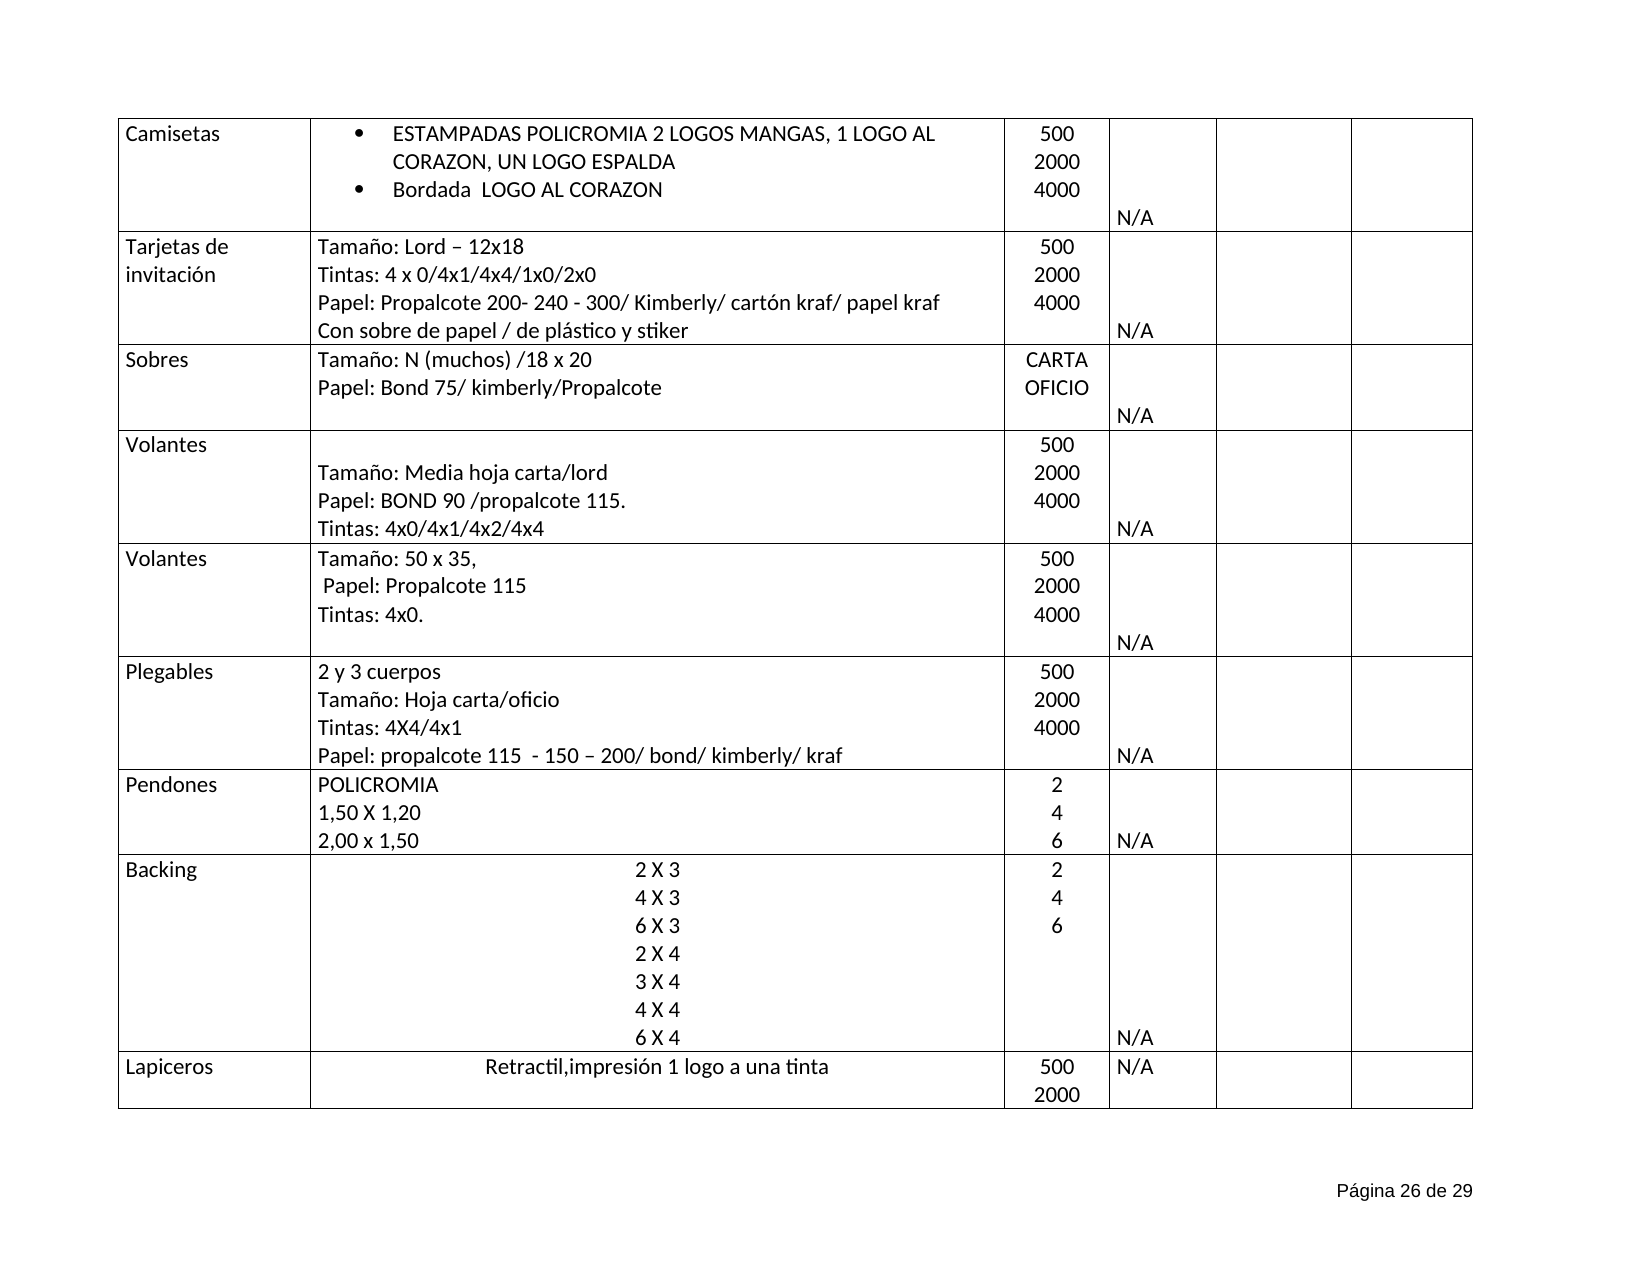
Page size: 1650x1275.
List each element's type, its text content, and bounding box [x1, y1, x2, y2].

table_cell N/A [1110, 232, 1216, 344]
table_cell [1352, 770, 1472, 854]
table_cell N/A [1110, 345, 1216, 429]
table_cell N/A [1110, 431, 1216, 543]
table_cell [1217, 770, 1351, 854]
table_cell Tarjetas de invitación [119, 232, 310, 344]
table_cell Retractil,impresión 1 logo a una tinta l [311, 1052, 1004, 1108]
table_cell Sobres [119, 345, 310, 429]
table_cell 500 2000 4000 [1005, 657, 1109, 769]
table_cell Plegables [119, 657, 310, 769]
table_cell [1352, 431, 1472, 543]
table_cell [1217, 119, 1351, 231]
table_cell [1217, 232, 1351, 344]
table_cell [1352, 232, 1472, 344]
table_cell [1217, 657, 1351, 769]
table_cell N/A [1110, 119, 1216, 231]
table_cell 500 2000 4000 [1005, 119, 1109, 231]
table_cell 2 y 3 cuerpos Tamaño: Hoja carta/oficio Tintas: 4X4/4x1 Papel: propalcote 115 - 150 – 200/ bond/ kimberly/ kraf [311, 657, 1004, 769]
table_cell Backing [119, 855, 310, 1051]
table_cell N/A [1110, 855, 1216, 1051]
table_cell N/A [1110, 770, 1216, 854]
table_cell Camisetas [119, 119, 310, 231]
table_cell Volantes [119, 544, 310, 656]
table_cell Tamaño: N (muchos) /18 x 20 Papel: Bond 75/ kimberly/Propalcote [311, 345, 1004, 429]
table_cell [1352, 345, 1472, 429]
table_cell 500 2000 4000 [1005, 544, 1109, 656]
table_cell 2 X 3 4 X 3 6 X 3 2 X 4 3 X 4 4 X 4 6 X 4 [311, 855, 1004, 1051]
table_cell Tamaño: 50 x 35, Papel: Propalcote 115 Tintas: 4x0. [311, 544, 1004, 656]
table_cell Tamaño: Lord – 12x18 Tintas: 4 x 0/4x1/4x4/1x0/2x0 Papel: Propalcote 200- 240 - 300/ Kimberly/ cartón kraf/ papel kraf Con sobre de papel / de plástico y stiker [311, 232, 1004, 344]
table_cell [1217, 855, 1351, 1051]
table_cell N/A [1110, 657, 1216, 769]
table_cell [1352, 119, 1472, 231]
table_cell 500 2000 4000 [1005, 1052, 1109, 1108]
table_cell 500 2000 4000 [1005, 232, 1109, 344]
table_cell [1352, 657, 1472, 769]
table_cell [1217, 431, 1351, 543]
table_cell POLICROMIA 1,50 X 1,20 2,00 x 1,50 [311, 770, 1004, 854]
table_cell Tamaño: Media hoja carta/lord Papel: BOND 90 /propalcote 115. Tintas: 4x0/4x1/4x2/4x4 [311, 431, 1004, 543]
table_cell 500 2000 4000 [1005, 431, 1109, 543]
table_cell [1352, 544, 1472, 656]
table_cell [1352, 1052, 1472, 1108]
table_cell 2 4 6 [1005, 770, 1109, 854]
table_cell Volantes [119, 431, 310, 543]
table_cell CARTA OFICIO [1005, 345, 1109, 429]
table_cell ESTAMPADAS POLICROMIA 2 LOGOS MANGAS, 1 LOGO AL CORAZON, UN LOGO ESPALDA Bordada LOGO AL CORAZON [311, 119, 1004, 231]
table_cell Pendones [119, 770, 310, 854]
table_cell [1217, 345, 1351, 429]
table_cell [1352, 855, 1472, 1051]
table_cell N/A [1110, 1052, 1216, 1108]
table_cell [1217, 544, 1351, 656]
table_cell 2 4 6 [1005, 855, 1109, 1051]
table_cell Lapiceros [119, 1052, 310, 1108]
table_cell [1217, 1052, 1351, 1108]
table_cell N/A [1110, 544, 1216, 656]
